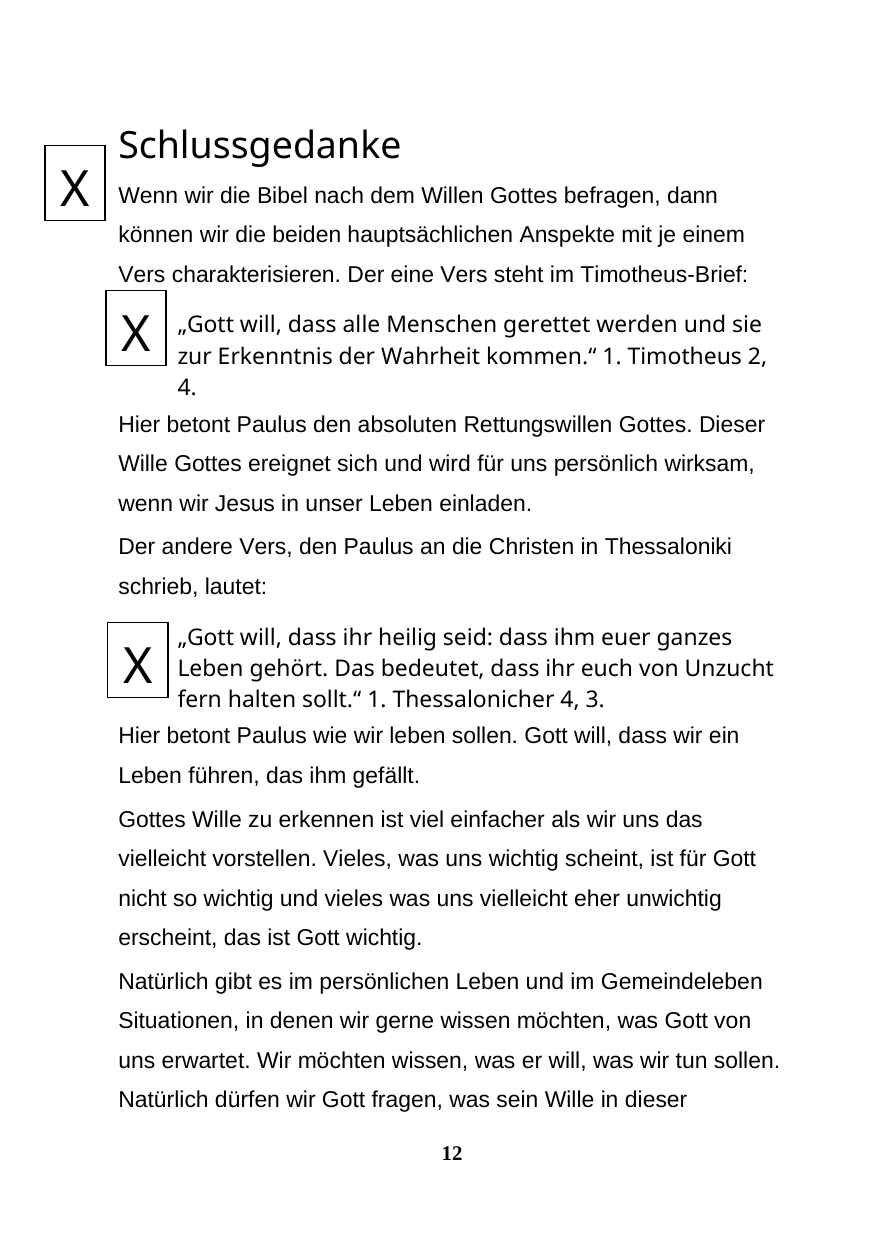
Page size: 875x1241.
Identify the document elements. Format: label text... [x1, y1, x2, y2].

text „Gott will, dass ihr heilig seid: dass ihm euer ganzes Leben gehört. Das bedeutet, dass ihr euch von Unzucht fern halten sollt.“ 1. Thessalonicher 4, 3. [177, 620, 785, 714]
text Schlussgedanke [118, 118, 785, 169]
text „Gott will, dass alle Menschen gerettet werden und sie zur Erkenntnis der Wahrheit kommen.“ 1. Timotheus 2, 4. [177, 308, 785, 402]
text Gottes Wille zu erkennen ist viel einfacher als wir uns das vielleicht vorstellen. Vieles, was uns wichtig scheint, ist für Gott nicht so wichtig und vieles was uns vielleicht eher unwichtig erscheint, das ist Gott wichtig. [118, 806, 785, 950]
text Der andere Vers, den Paulus an die Christen in Thessaloniki schrieb, lautet: [118, 533, 785, 599]
text Wenn wir die Bibel nach dem Willen Gottes befragen, dann können wir die beiden hauptsächlichen Anspekte mit je einem Vers charakterisieren. Der eine Vers steht im Timotheus-Brief: [118, 182, 785, 287]
text Hier betont Paulus wie wir leben sollen. Gott will, dass wir ein Leben führen, das ihm gefällt. [118, 722, 785, 788]
text Hier betont Paulus den absoluten Rettungswillen Gottes. Dieser Wille Gottes ereignet sich und wird für uns persönlich wirksam, wenn wir Jesus in unser Leben einladen. [118, 411, 785, 516]
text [118, 968, 785, 1112]
